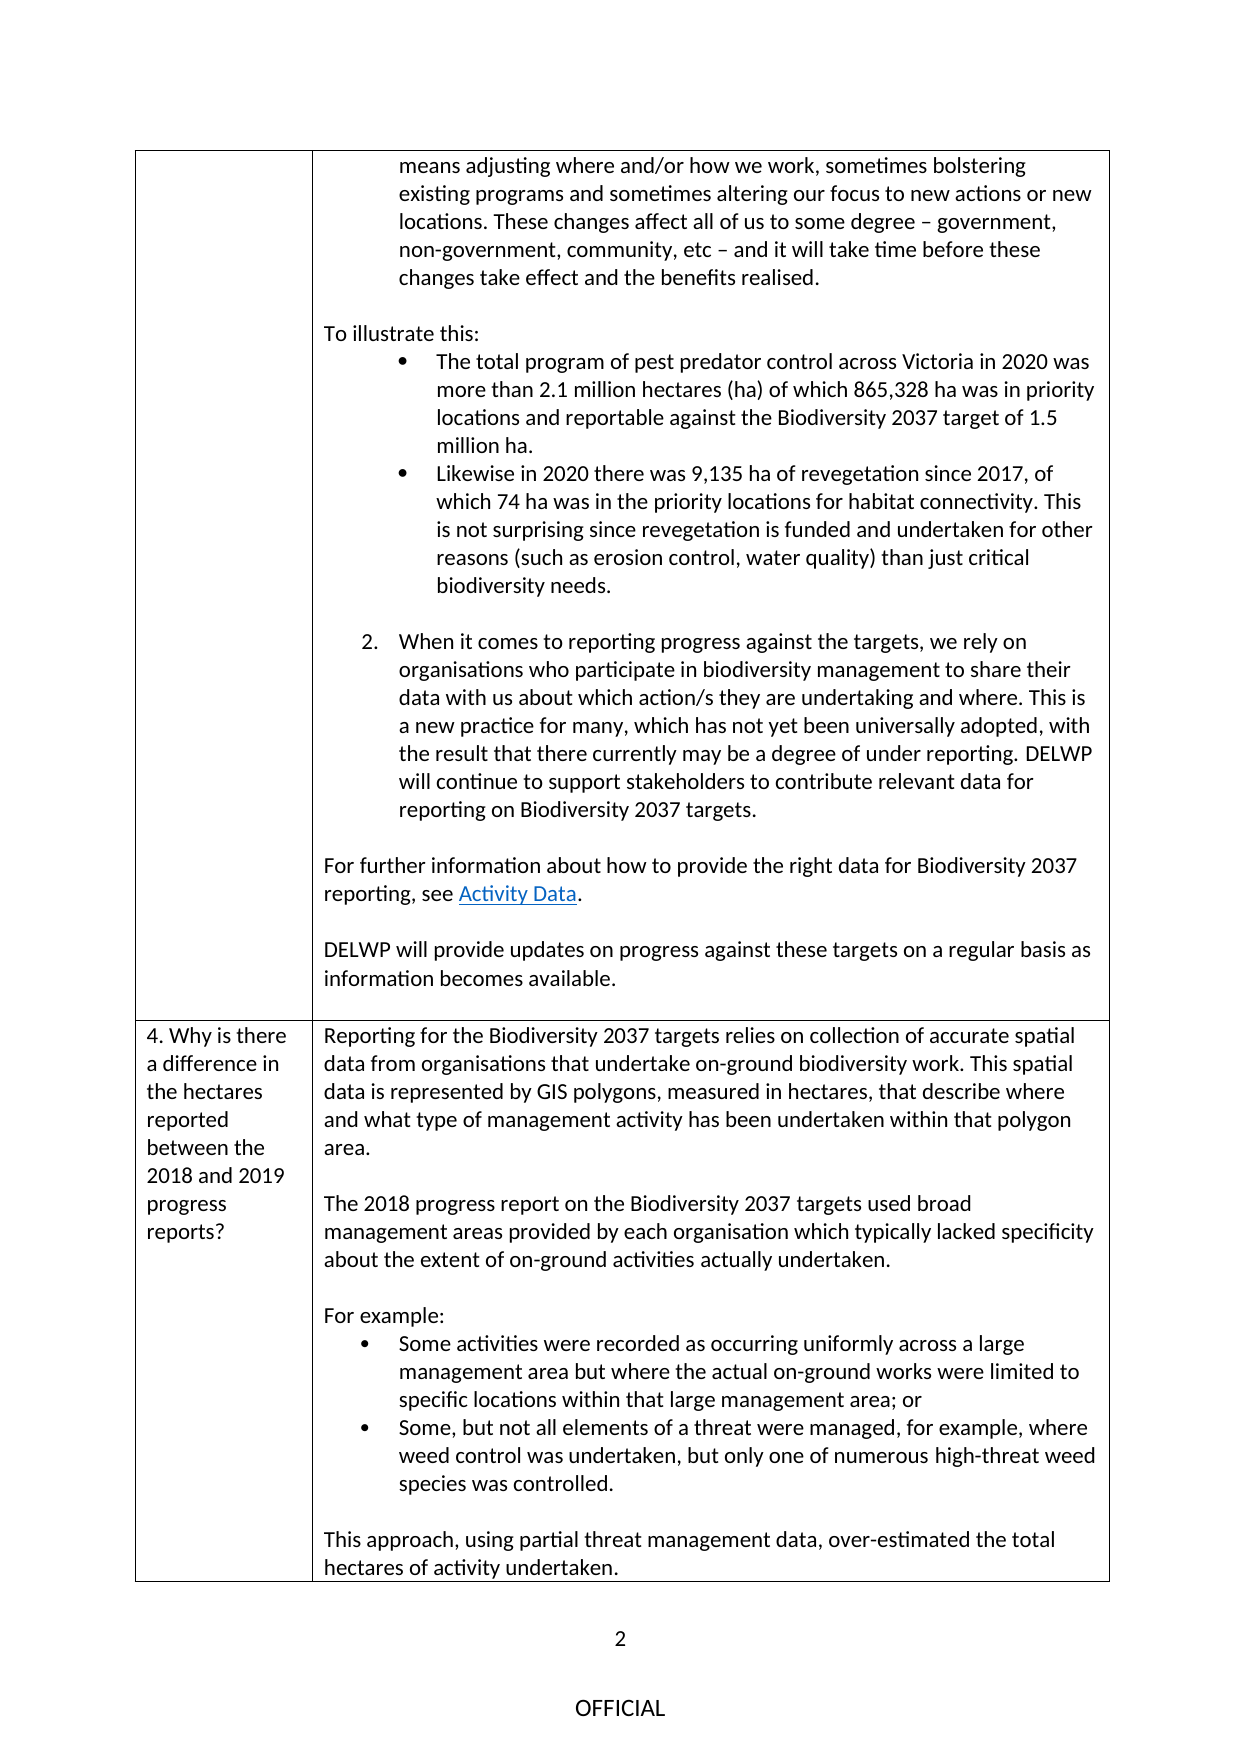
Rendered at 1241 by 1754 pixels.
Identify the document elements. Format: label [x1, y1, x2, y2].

table_cell [136, 151, 312, 1020]
table_cell [313, 151, 1109, 1020]
table_cell [313, 1021, 1109, 1581]
table_cell [136, 1021, 312, 1581]
